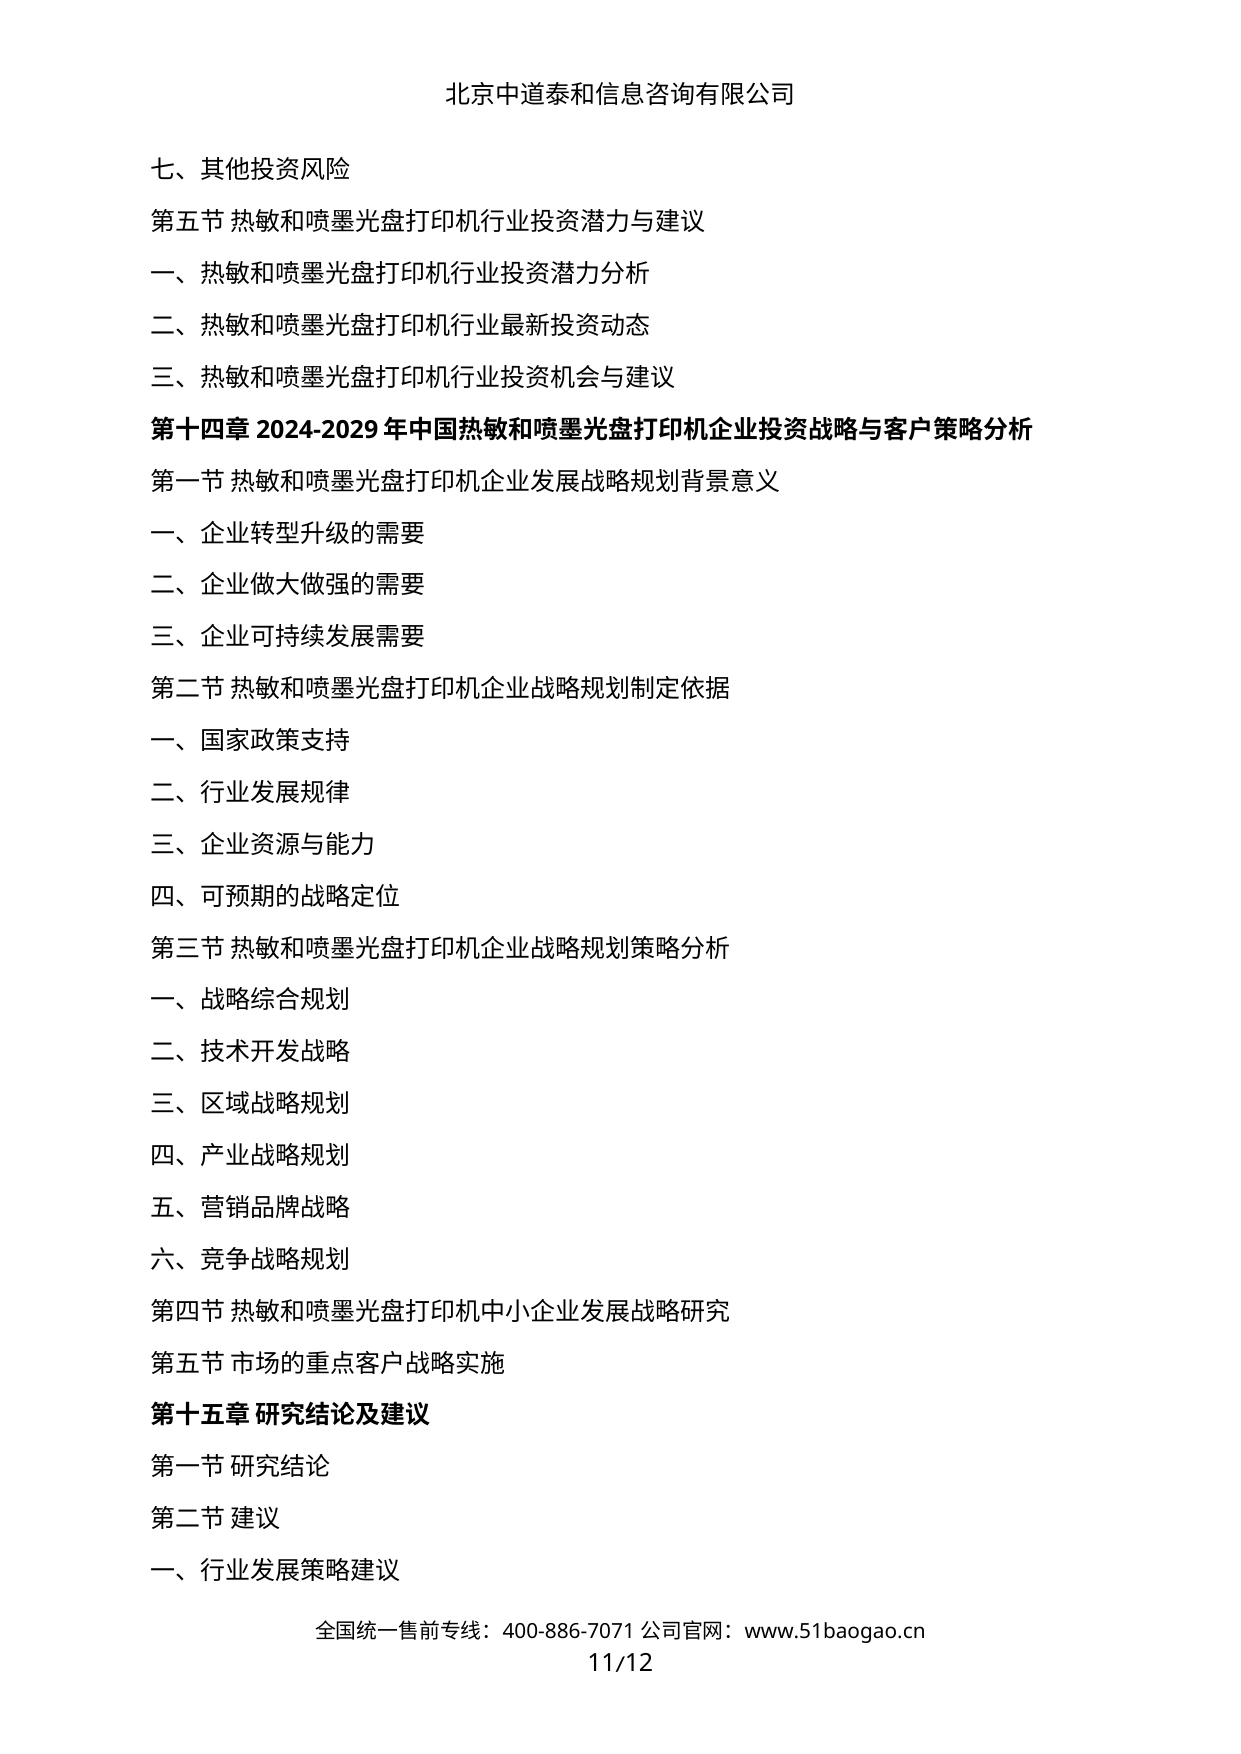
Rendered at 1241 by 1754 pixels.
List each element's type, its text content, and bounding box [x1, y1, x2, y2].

text 第十五章 研究结论及建议 [150, 1395, 1090, 1431]
text 二、技术开发战略 [150, 1032, 1090, 1068]
text 第五节 市场的重点客户战略实施 [150, 1343, 1090, 1379]
text 第四节 热敏和喷墨光盘打印机中小企业发展战略研究 [150, 1291, 1090, 1327]
text 三、企业资源与能力 [150, 824, 1090, 861]
text 二、行业发展规律 [150, 772, 1090, 809]
text 四、产业战略规划 [150, 1136, 1090, 1172]
text 第一节 热敏和喷墨光盘打印机企业发展战略规划背景意义 [150, 461, 1090, 497]
text 一、企业转型升级的需要 [150, 513, 1090, 549]
text 第二节 建议 [150, 1499, 1090, 1535]
text 一、热敏和喷墨光盘打印机行业投资潜力分析 [150, 254, 1090, 290]
text 三、区域战略规划 [150, 1084, 1090, 1120]
text 七、其他投资风险 [150, 150, 1090, 186]
text 二、企业做大做强的需要 [150, 565, 1090, 601]
text 三、热敏和喷墨光盘打印机行业投资机会与建议 [150, 357, 1090, 394]
text 第一节 研究结论 [150, 1447, 1090, 1483]
text 二、热敏和喷墨光盘打印机行业最新投资动态 [150, 306, 1090, 342]
text 一、行业发展策略建议 [150, 1551, 1090, 1587]
text 六、竞争战略规划 [150, 1239, 1090, 1276]
text 第二节 热敏和喷墨光盘打印机企业战略规划制定依据 [150, 669, 1090, 705]
text 第三节 热敏和喷墨光盘打印机企业战略规划策略分析 [150, 928, 1090, 964]
text 三、企业可持续发展需要 [150, 617, 1090, 653]
text 第五节 热敏和喷墨光盘打印机行业投资潜力与建议 [150, 202, 1090, 238]
text 一、国家政策支持 [150, 721, 1090, 757]
text 四、可预期的战略定位 [150, 876, 1090, 912]
text 第十四章 2024-2029年中国热敏和喷墨光盘打印机企业投资战略与客户策略分析 [150, 409, 1090, 446]
text 五、营销品牌战略 [150, 1187, 1090, 1224]
text 一、战略综合规划 [150, 980, 1090, 1016]
